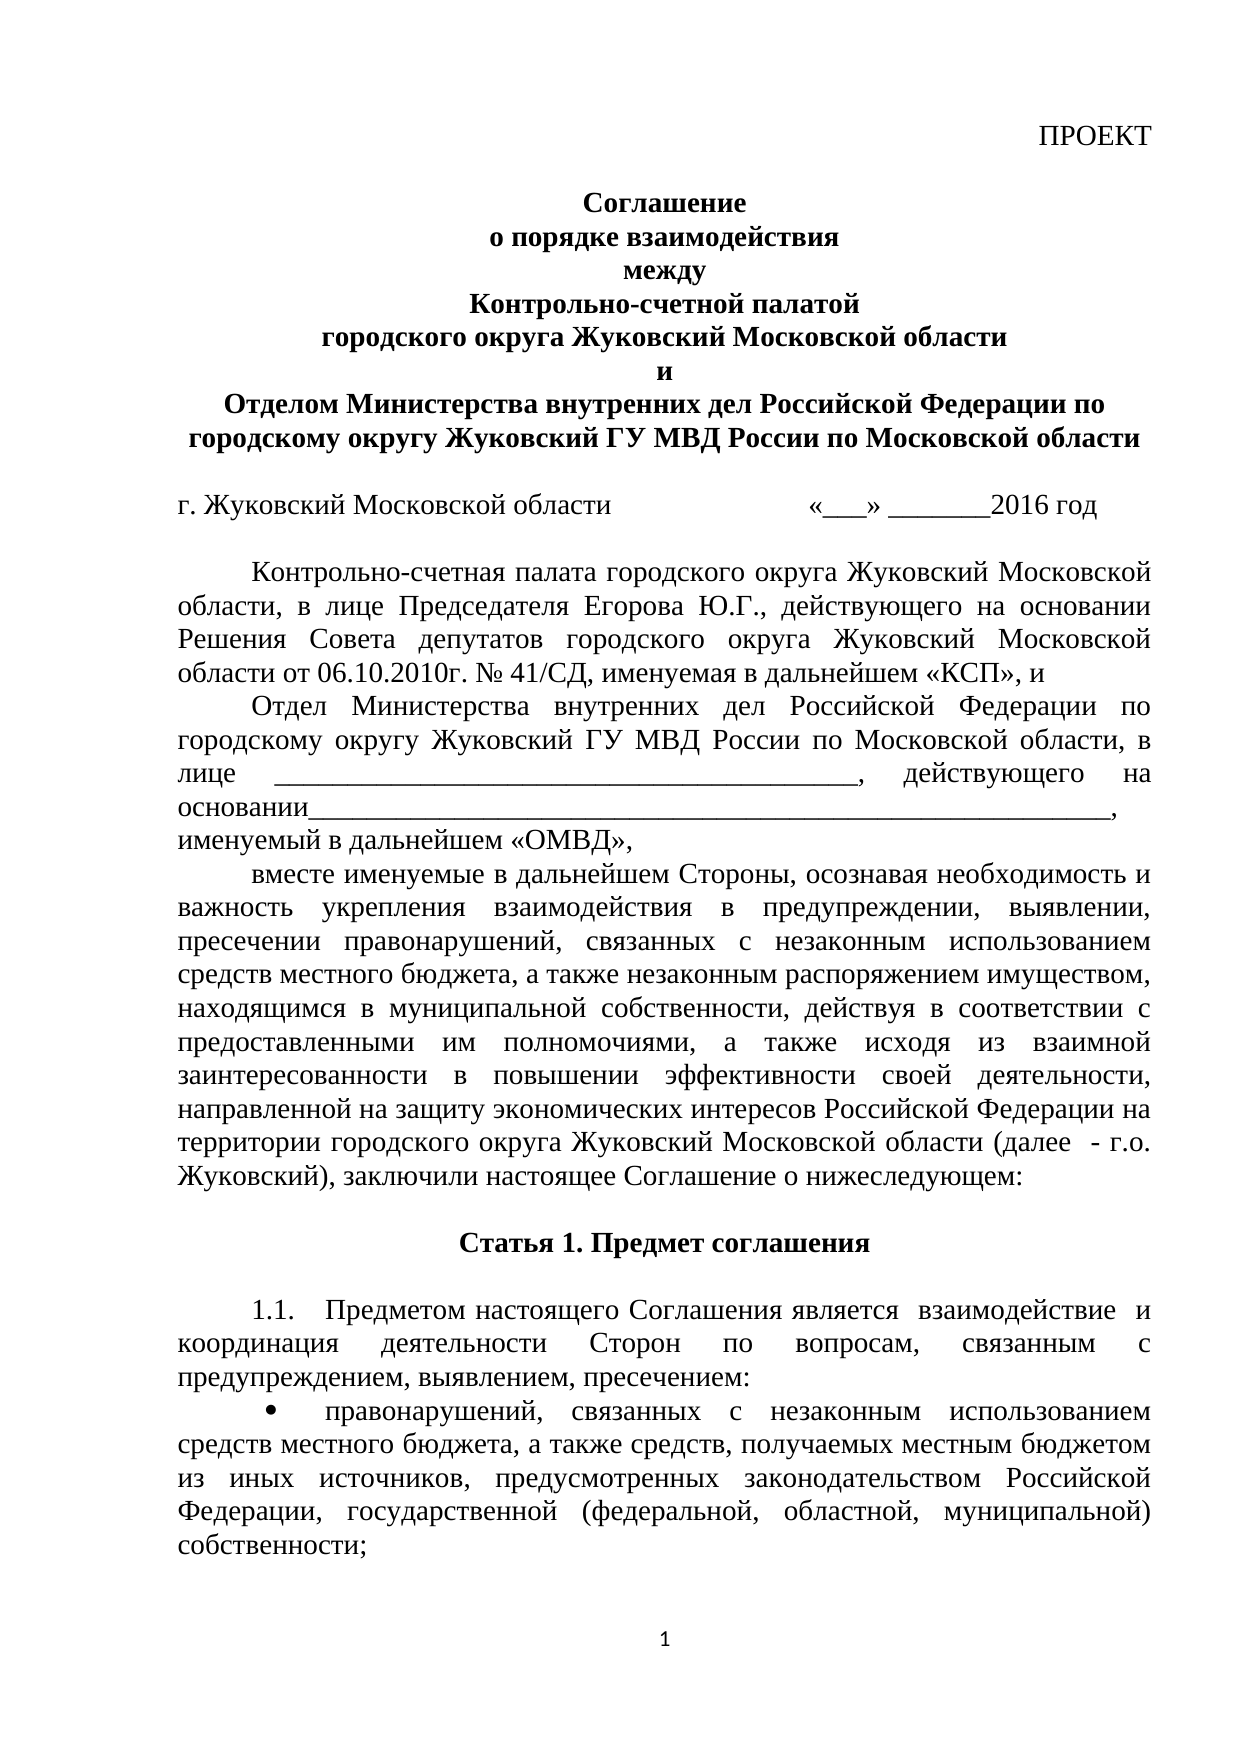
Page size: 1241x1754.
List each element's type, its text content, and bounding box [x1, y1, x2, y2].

text Соглашение [177, 185, 1152, 219]
text между [177, 252, 1152, 286]
text городского округа Жуковский Московской области [177, 319, 1152, 353]
text Отдел Министерства внутренних дел Российской Федерации по городскому округу Жуковский ГУ МВД России по Московской области, в лице ________________________________________, действующего на основании_______________________________________________________, именуемый в дальнейшем «ОМВД», [177, 688, 1152, 856]
text и [177, 353, 1152, 386]
text ПРОЕКТ [177, 118, 1152, 152]
list Предметом настоящего Соглашения является взаимодействие и координация деятельности Сторон по вопросам, связанным с предупреждением, выявлением, пресечением: [177, 1292, 1152, 1393]
text Контрольно-счетной палатой [177, 286, 1152, 319]
list правонарушений, связанных с незаконным использованием средств местного бюджета, а также средств, получаемых местным бюджетом из иных источников, предусмотренных законодательством Российской Федерации, государственной (федеральной, областной, муниципальной) собственности; [177, 1393, 1152, 1561]
text о порядке взаимодействия [177, 219, 1152, 252]
text Контрольно-счетная палата городского округа Жуковский Московской области, в лице Председателя Егорова Ю.Г., действующего на основании Решения Совета депутатов городского округа Жуковский Московской области от 06.10.2010г. № 41/СД, именуемая в дальнейшем «КСП», и [177, 554, 1152, 688]
text Отделом Министерства внутренних дел Российской Федерации по городскому округу Жуковский ГУ МВД России по Московской области [177, 386, 1152, 453]
text г. Жуковский Московской области «___» _______2016 год [177, 487, 1152, 521]
text Статья 1. Предмет соглашения [177, 1225, 1152, 1258]
text вместе именуемые в дальнейшем Стороны, осознавая необходимость и важность укрепления взаимодействия в предупреждении, выявлении, пресечении правонарушений, связанных с незаконным использованием средств местного бюджета, а также незаконным распоряжением имуществом, находящимся в муниципальной собственности, действуя в соответствии с предоставленными им полномочиями, а также исходя из взаимной заинтересованности в повышении эффективности своей деятельности, направленной на защиту экономических интересов Российской Федерации на территории городского округа Жуковский Московской области (далее - г.о. Жуковский), заключили настоящее Соглашение о нижеследующем: [177, 856, 1152, 1191]
